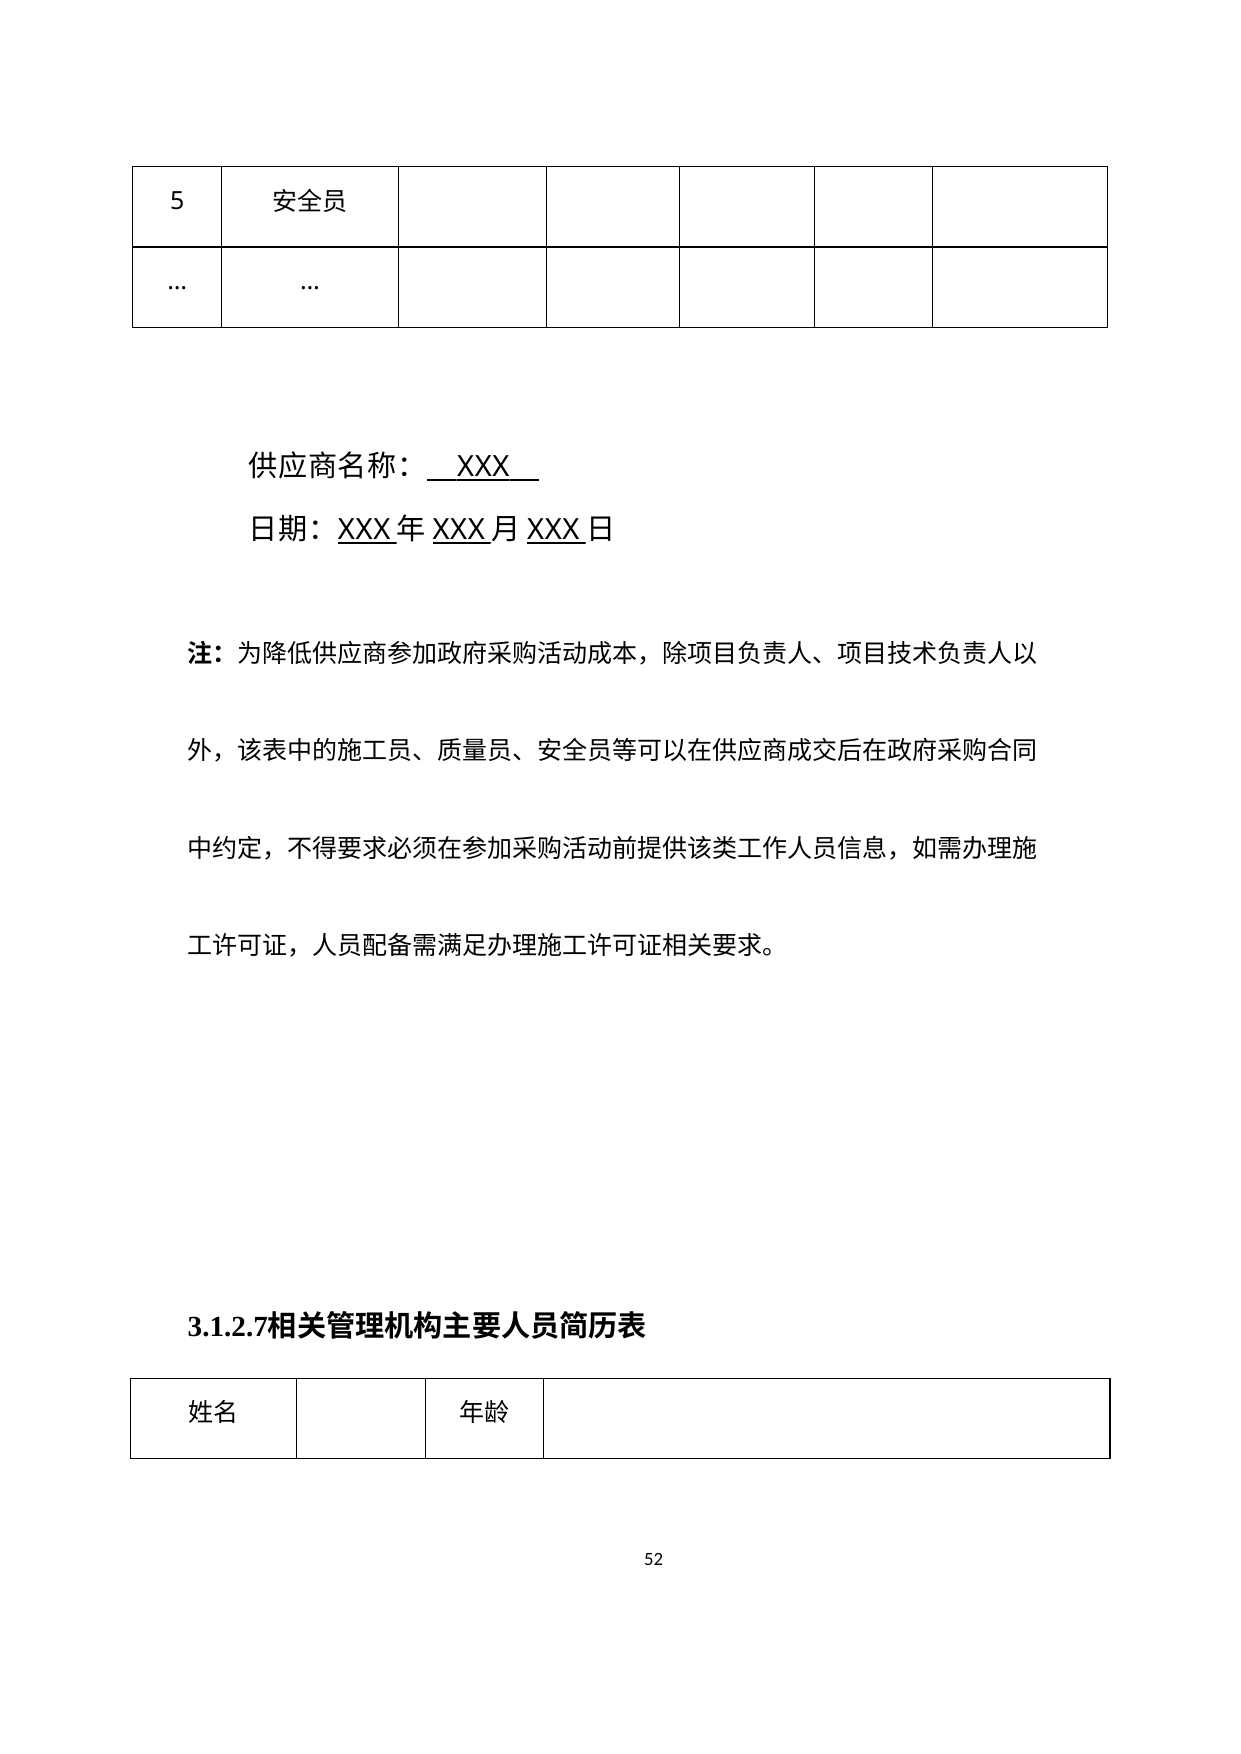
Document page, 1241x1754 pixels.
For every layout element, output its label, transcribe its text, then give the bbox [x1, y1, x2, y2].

table_header 年龄 [426, 1379, 543, 1458]
table_cell 安全员 [222, 167, 398, 246]
text 注：为降低供应商参加政府采购活动成本，除项目负责人、项目技术负责人以外，该表中的施工员、质量员、安全员等可以在供应商成交后在政府采购合同中约定，不得要求必须在参加采购活动前提供该类工作人员信息，如需办理施工许可证，人员配备需满足办理施工许可证相关要求。 [187, 619, 1053, 976]
table_header [297, 1379, 425, 1458]
table_cell [933, 248, 1107, 327]
table_cell [399, 167, 546, 246]
table_cell [815, 167, 932, 246]
table_cell [680, 167, 814, 246]
table_cell [933, 167, 1107, 246]
table_cell 5 [133, 167, 221, 246]
table_cell … [222, 248, 398, 327]
table_cell [547, 167, 679, 246]
table_cell [547, 248, 679, 327]
table_header [544, 1379, 1109, 1458]
text 供应商名称： XXX [187, 442, 1053, 485]
table_cell [815, 248, 932, 327]
table_cell [680, 248, 814, 327]
subtitle 相关管理机构主要人员简历表 [187, 1291, 1053, 1356]
table_header 姓名 [131, 1379, 296, 1458]
table_cell … [133, 248, 221, 327]
table_cell [399, 248, 546, 327]
text 日期：XXX年XXX月XXX日 [187, 506, 1053, 548]
